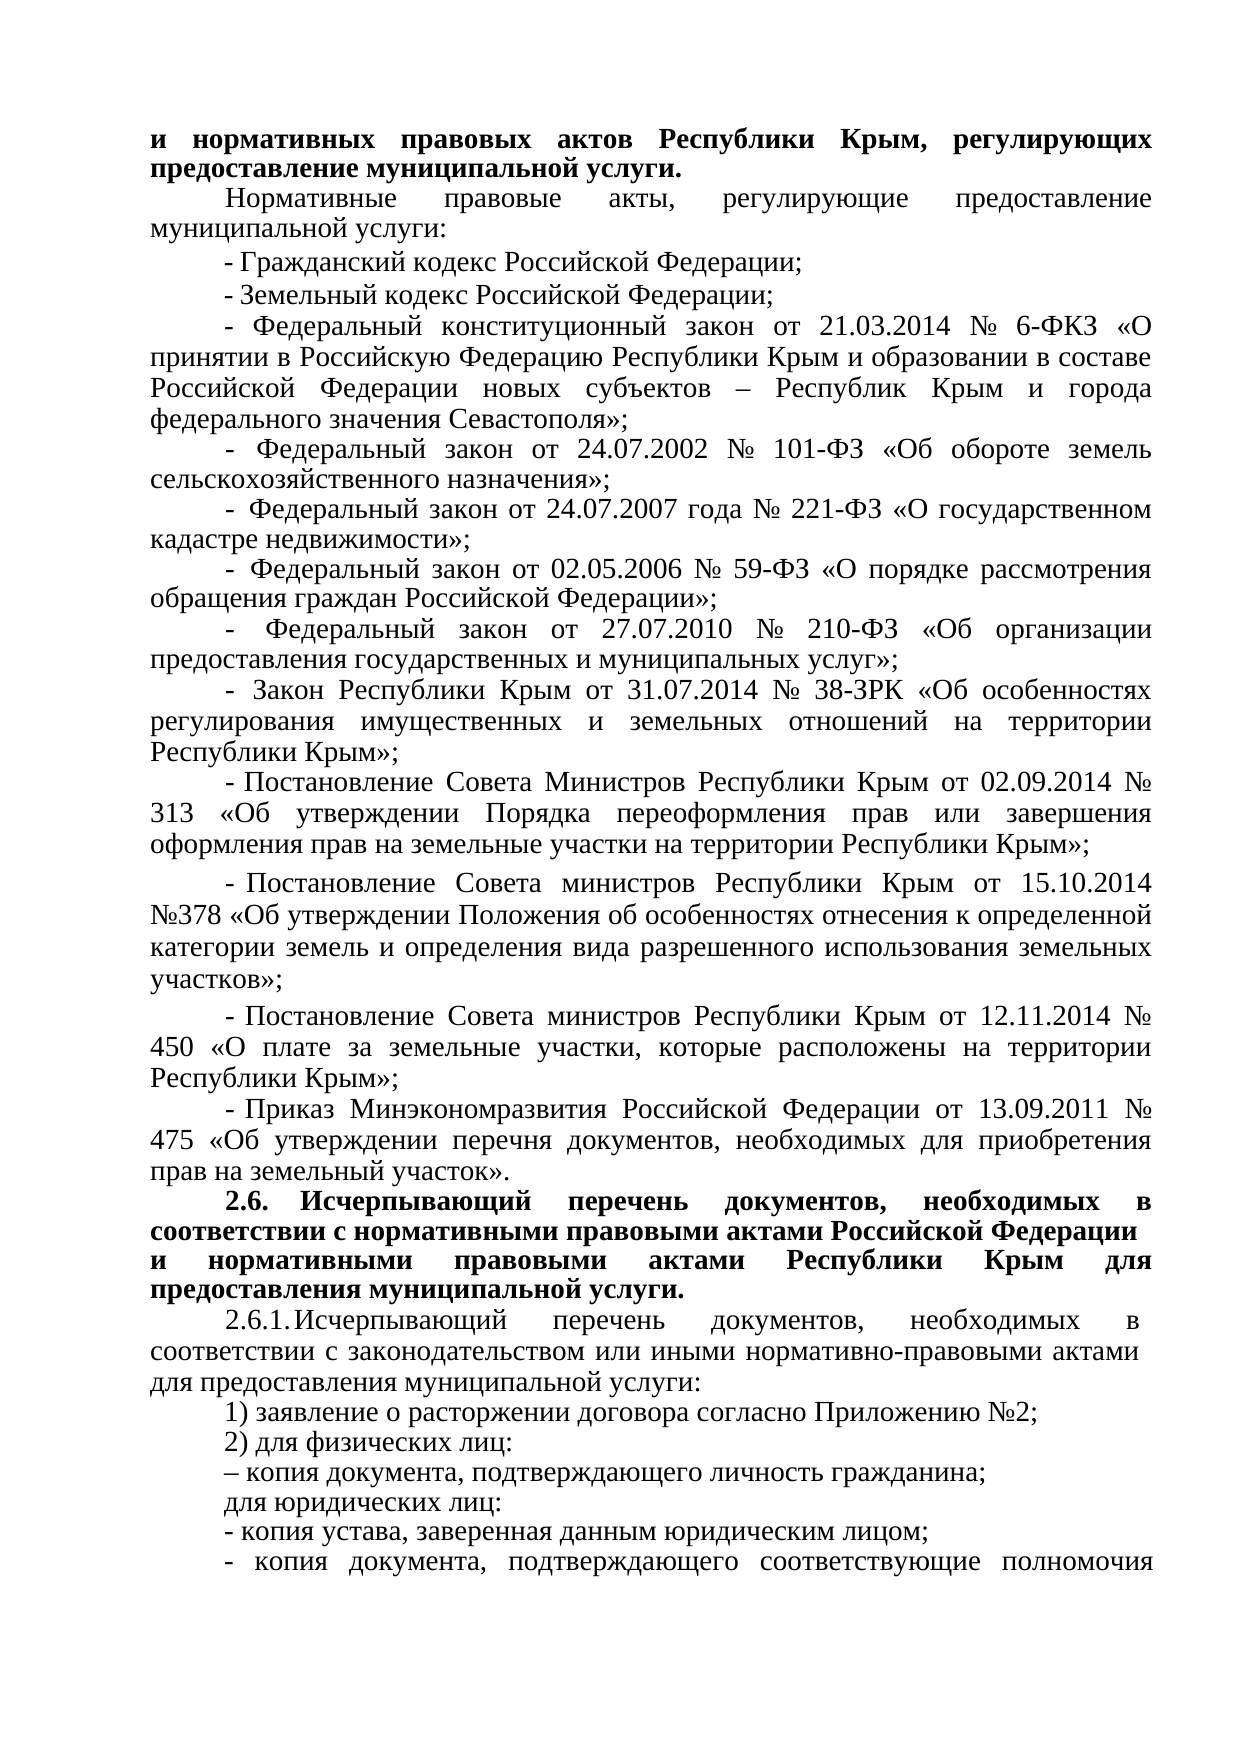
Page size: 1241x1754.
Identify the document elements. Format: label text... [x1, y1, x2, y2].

text 1) заявление о расторжении договора согласно Приложению №2; [150, 1398, 1154, 1428]
list Исчерпывающий перечень документов, необходимых в соответствии с законодательством или иными нормативно-правовыми актами для предоставления муниципальной услуги: [150, 1305, 1140, 1398]
list Федеральный закон от 02.05.2006 № 59-ФЗ «О порядке рассмотрения обращения граждан Российской Федерации»; [150, 554, 1153, 614]
text 2) для физических лиц: [150, 1428, 1154, 1457]
text - Федеральный конституционный закон от 21.03.2014 № 6-ФКЗ «О принятии в Российскую Федерацию Республики Крым и образовании в составе Российской Федерации новых субъектов – Республик Крым и города федерального значения Севастополя»; [150, 311, 1153, 434]
list Гражданский кодекс Российской Федерации; [224, 244, 1153, 278]
list Исчерпывающий перечень документов, необходимых в соответствии с нормативными правовыми актами Российской Федерации [150, 1186, 1153, 1246]
list нормативных правовых актов Республики Крым, регулирующих предоставление муниципальной услуги. [150, 125, 1153, 184]
text – копия документа, подтверждающего личность гражданина; [150, 1457, 1154, 1487]
list Федеральный закон от 24.07.2007 года № 221-ФЗ «О государственном кадастре недвижимости»; [150, 495, 1153, 554]
list Земельный кодекс Российской Федерации; [224, 278, 1153, 311]
list Закон Республики Крым от 31.07.2014 № 38-ЗРК «Об особенностях регулирования имущественных и земельных отношений на территории Республики Крым»; [150, 674, 1153, 767]
text для юридических лиц: [150, 1487, 1154, 1517]
list Федеральный закон от 24.07.2002 № 101-ФЗ «Об обороте земель сельскохозяйственного назначения»; [150, 434, 1153, 495]
list Приказ Минэкономразвития Российской Федерации от 13.09.2011 № 475 «Об утверждении перечня документов, необходимых для приобретения прав на земельный участок». [150, 1094, 1153, 1186]
text Нормативные правовые акты, регулирующие предоставление муниципальной услуги: [150, 184, 1153, 244]
list Постановление Совета министров Республики Крым от 12.11.2014 № 450 «О плате за земельные участки, которые расположены на территории Республики Крым»; [150, 1001, 1153, 1094]
list Постановление Совета Министров Республики Крым от 02.09.2014 № 313 «Об утверждении Порядка переоформления прав или завершения оформления прав на земельные участки на территории Республики Крым»; [150, 767, 1153, 860]
list Федеральный закон от 27.07.2010 № 210-ФЗ «Об организации предоставления государственных и муниципальных услуг»; [150, 614, 1153, 674]
text - копия устава, заверенная данным юридическим лицом; [150, 1517, 1154, 1547]
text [150, 1547, 1154, 1577]
list Постановление Совета министров Республики Крым от 15.10.2014 №378 «Об утверждении Положения об особенностях отнесения к определенной категории земель и определения вида разрешенного использования земельных участков»; [150, 867, 1153, 994]
list нормативными правовыми актами Республики Крым для предоставления муниципальной услуги. [150, 1246, 1153, 1305]
